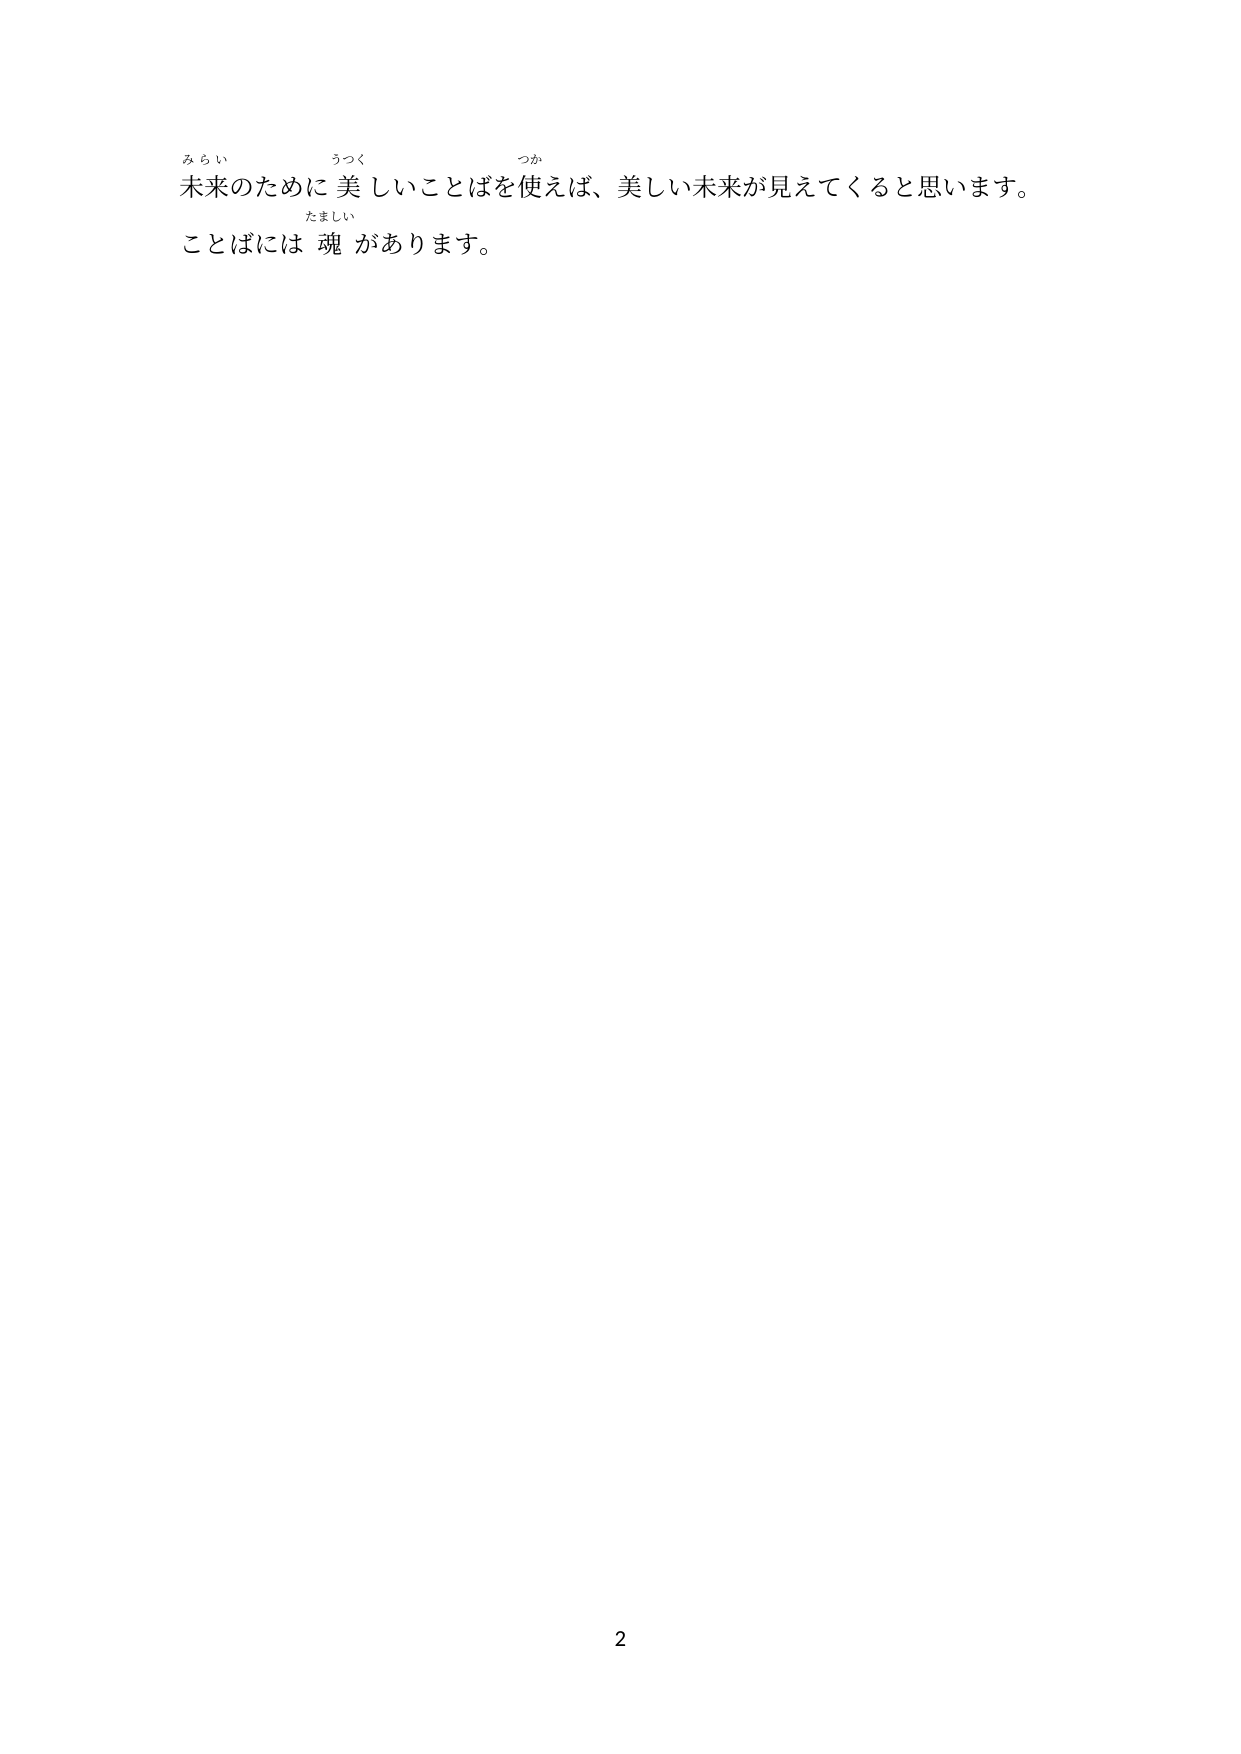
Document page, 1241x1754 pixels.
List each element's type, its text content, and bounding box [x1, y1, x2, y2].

text のためにしいことばをえば、美しい未来が見えてくると思います。 ことばにはがあります。 [179, 150, 1090, 261]
